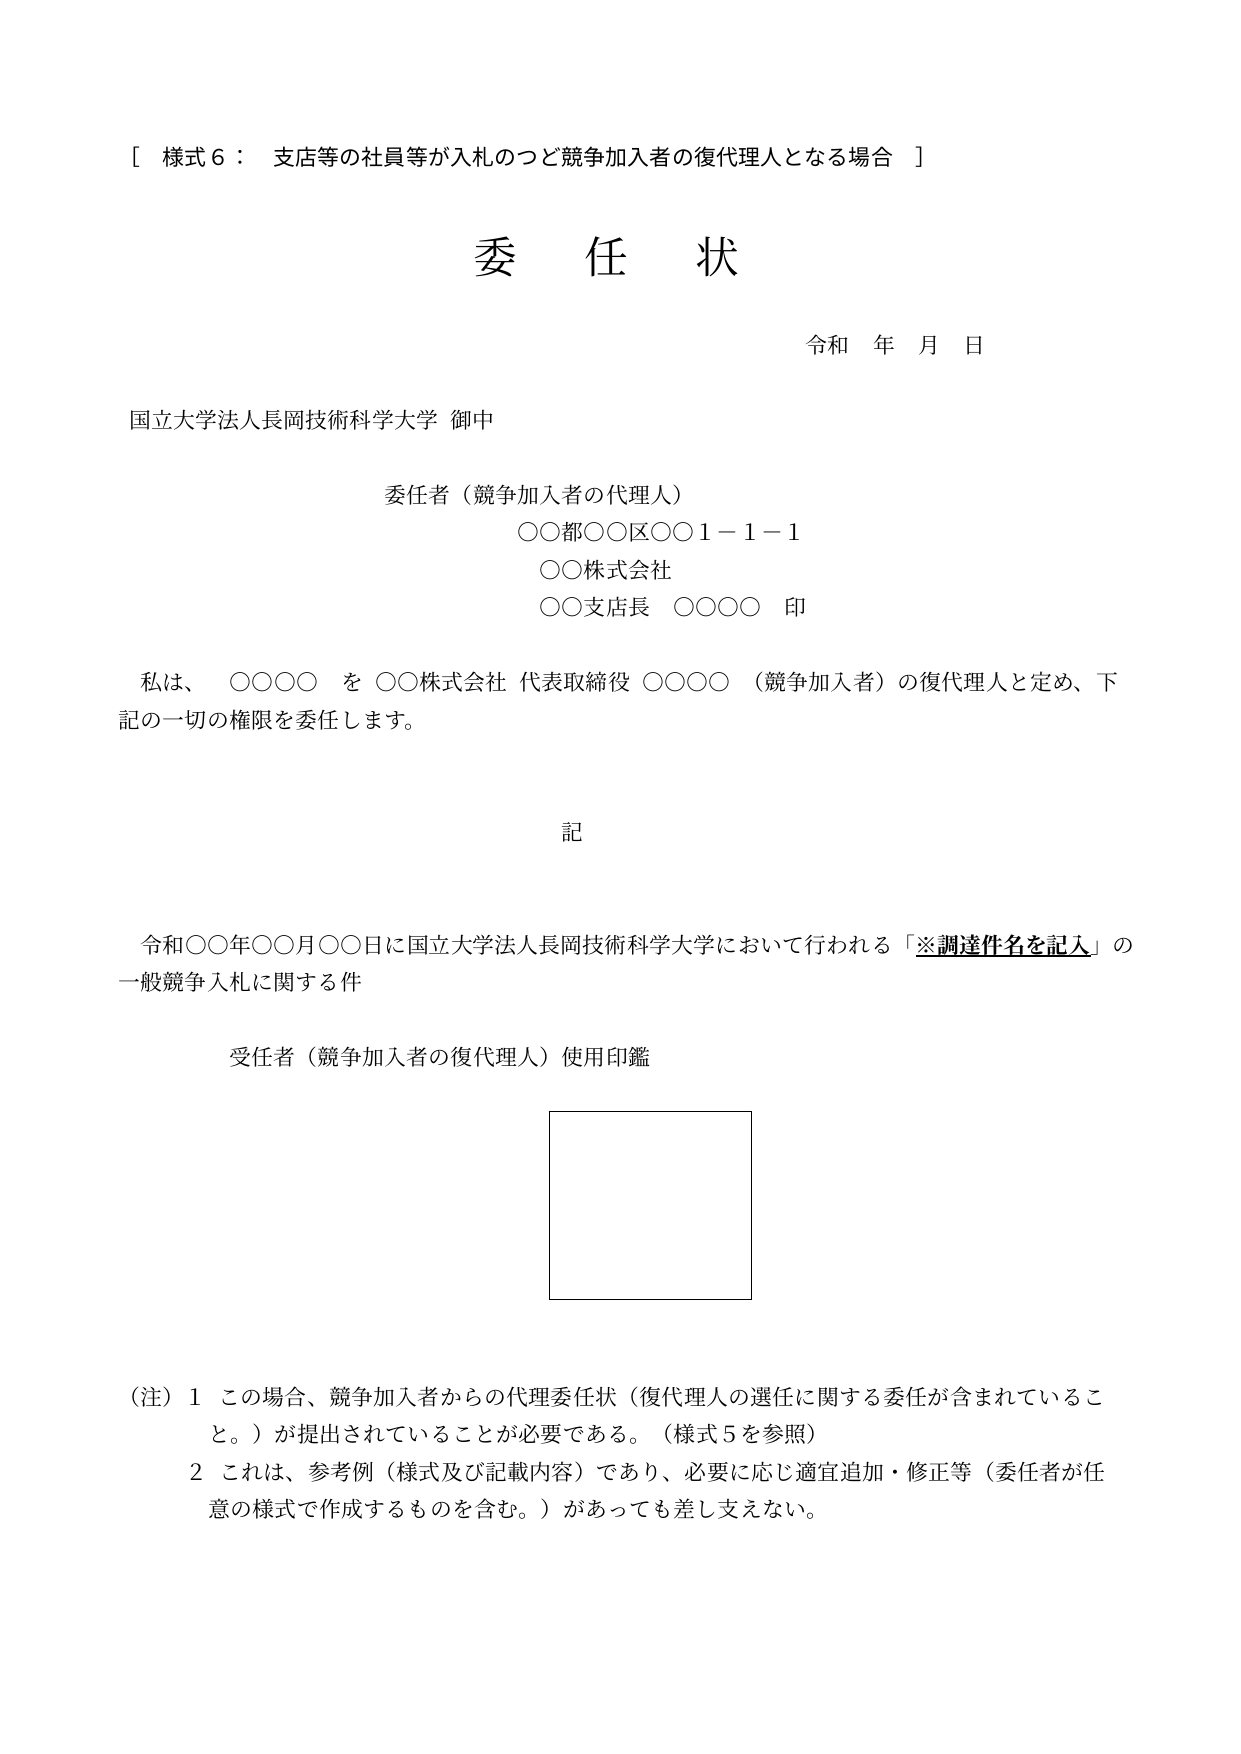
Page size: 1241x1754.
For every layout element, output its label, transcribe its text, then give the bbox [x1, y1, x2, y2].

text （注）１ この場合、競争加入者からの代理委任状（復代理人の選任に関する委任が含まれているこ [118, 1375, 1138, 1413]
text 意の様式で作成するものを含む。）があっても差し支えない。 [208, 1488, 1138, 1525]
text ○○都○○区○○１－１－１ [118, 511, 1138, 548]
table_header [550, 1112, 751, 1299]
text ○○株式会社 [118, 548, 1138, 586]
text 委任者（競争加入者の代理人） [118, 473, 1138, 511]
text 私は、 ○○○○ を ○○株式会社 代表取締役 ○○○○ （競争加入者）の復代理人と定め、下記の一切の権限を委任します。 [118, 661, 1138, 736]
text と。）が提出されていることが必要である。（様式５を参照） [208, 1413, 1138, 1450]
text ２ これは、参考例（様式及び記載内容）であり、必要に応じ適宜追加・修正等（委任者が任 [186, 1450, 1138, 1488]
text 令和○○年○○月○○日に国立大学法人長岡技術科学大学において行われる「※調達件名を記入」の一般競争入札に関する件 [118, 923, 1138, 998]
text 受任者（競争加入者の復代理人）使用印鑑 [118, 1036, 1138, 1073]
text 記 [118, 811, 1138, 848]
text 国立大学法人長岡技術科学大学 御中 [118, 398, 1138, 436]
text ○○支店長 ○○○○ 印 [118, 586, 1138, 623]
text 令和 年 月 日 [118, 323, 1138, 361]
text ［ 様式６： 支店等の社員等が入札のつど競争加入者の復代理人となる場合 ］ [118, 136, 1138, 173]
text 委 任 状 [118, 226, 1138, 286]
